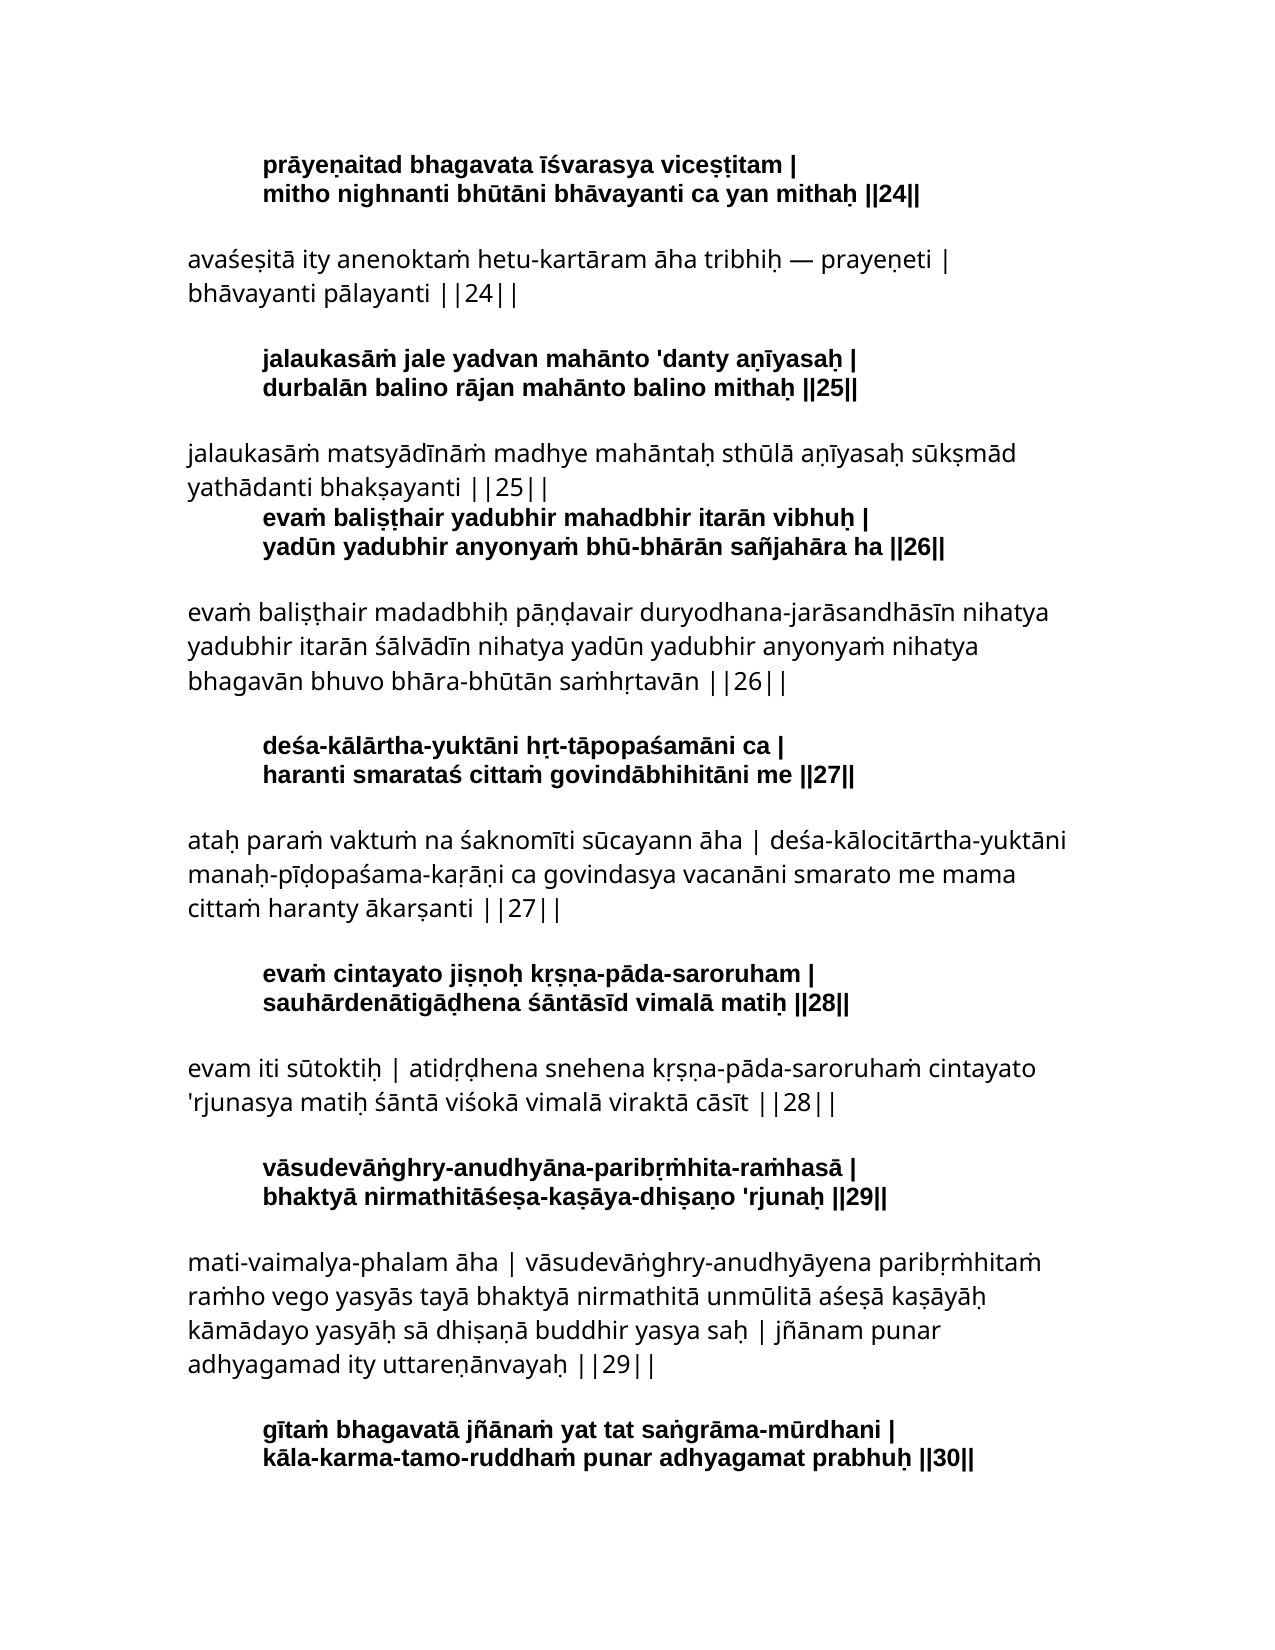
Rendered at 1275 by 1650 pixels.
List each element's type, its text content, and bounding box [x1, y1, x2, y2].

text avaśeṣitā ity anenoktaṁ hetu-kartāram āha tribhiḥ — prayeṇeti | bhāvayanti pālayanti ||24|| [187, 242, 1088, 310]
text jalaukasāṁ jale yadvan mahānto 'danty aṇīyasaḥ | durbalān balino rājan mahānto balino mithaḥ ||25|| [262, 344, 1088, 401]
text evaṁ baliṣṭhair yadubhir mahadbhir itarān vibhuḥ | yadūn yadubhir anyonyaṁ bhū-bhārān sañjahāra ha ||26|| [262, 503, 1088, 561]
text evaṁ cintayato jiṣṇoḥ kṛṣṇa-pāda-saroruham | sauhārdenātigāḍhena śāntāsīd vimalā matiḥ ||28|| [262, 959, 1088, 1017]
text mati-vaimalya-phalam āha | vāsudevāṅghry-anudhyāyena paribṛṁhitaṁ raṁho vego yasyās tayā bhaktyā nirmathitā unmūlitā aśeṣā kaṣāyāḥ kāmādayo yasyāḥ sā dhiṣaṇā buddhir yasya saḥ | jñānam punar adhyagamad ity uttareṇānvayaḥ ||29|| [187, 1244, 1088, 1381]
text jalaukasāṁ matsyādīnāṁ madhye mahāntaḥ sthūlā aṇīyasaḥ sūkṣmād yathādanti bhakṣayanti ||25|| [187, 435, 1088, 503]
text vāsudevāṅghry-anudhyāna-paribṛṁhita-raṁhasā | bhaktyā nirmathitāśeṣa-kaṣāya-dhiṣaṇo 'rjunaḥ ||29|| [262, 1153, 1088, 1210]
text gītaṁ bhagavatā jñānaṁ yat tat saṅgrāma-mūrdhani | kāla-karma-tamo-ruddhaṁ punar adhyagamat prabhuḥ ||30|| [262, 1415, 1088, 1472]
text evam iti sūtoktiḥ | atidṛḍhena snehena kṛṣṇa-pāda-saroruhaṁ cintayato 'rjunasya matiḥ śāntā viśokā vimalā viraktā cāsīt ||28|| [187, 1051, 1088, 1119]
text deśa-kālārtha-yuktāni hṛt-tāpopaśamāni ca | haranti smarataś cittaṁ govindābhihitāni me ||27|| [262, 731, 1088, 789]
text evaṁ baliṣṭhair madadbhiḥ pāṇḍavair duryodhana-jarāsandhāsīn nihatya yadubhir itarān śālvādīn nihatya yadūn yadubhir anyonyaṁ nihatya bhagavān bhuvo bhāra-bhūtān saṁhṛtavān ||26|| [187, 595, 1088, 697]
text ataḥ paraṁ vaktuṁ na śaknomīti sūcayann āha | deśa-kālocitārtha-yuktāni manaḥ-pīḍopaśama-kaṛāṇi ca govindasya vacanāni smarato me mama cittaṁ haranty ākarṣanti ||27|| [187, 823, 1088, 925]
text prāyeṇaitad bhagavata īśvarasya viceṣṭitam | mitho nighnanti bhūtāni bhāvayanti ca yan mithaḥ ||24|| [262, 150, 1088, 207]
